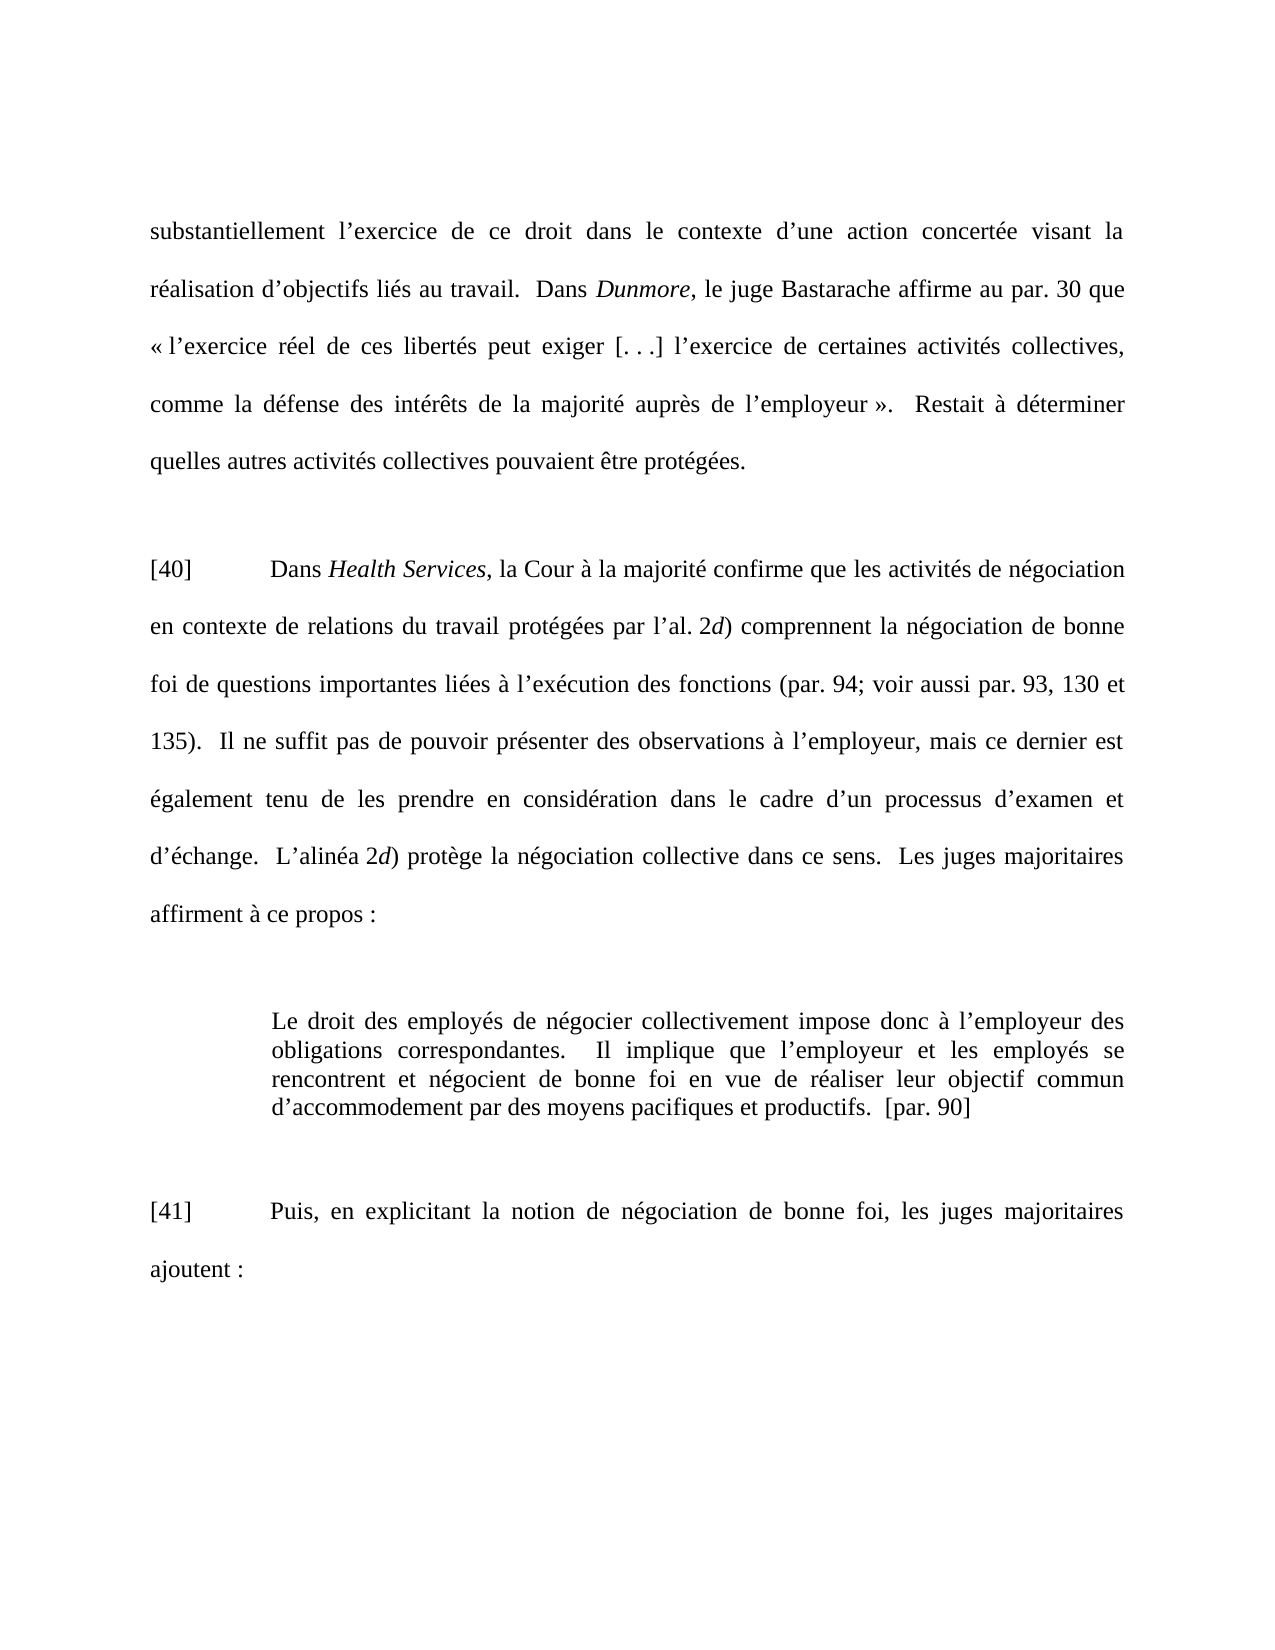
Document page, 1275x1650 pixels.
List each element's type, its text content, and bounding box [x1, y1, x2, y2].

text Puis, en explicitant la notion de négociation de bonne foi, les juges majoritaires ajoutent : [150, 1196, 1125, 1282]
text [150, 216, 1125, 475]
text Le droit des employés de négocier collectivement impose donc à l’employeur des obligations correspondantes. Il implique que l’employeur et les employés se rencontrent et négocient de bonne foi en vue de réaliser leur objectif commun d’accommodement par des moyens pacifiques et productifs. [par. 90] [150, 1006, 1125, 1121]
text Dans Health Services, la Cour à la majorité confirme que les activités de négociation en contexte de relations du travail protégées par l’al. 2d) comprennent la négociation de bonne foi de questions importantes liées à l’exécution des fonctions (par. 94; voir aussi par. 93, 130 et 135). Il ne suffit pas de pouvoir présenter des observations à l’employeur, mais ce dernier est également tenu de les prendre en considération dans le cadre d’un processus d’examen et d’échange. L’alinéa 2d) protège la négociation collective dans ce sens. Les juges majoritaires affirment à ce propos : [150, 554, 1125, 927]
